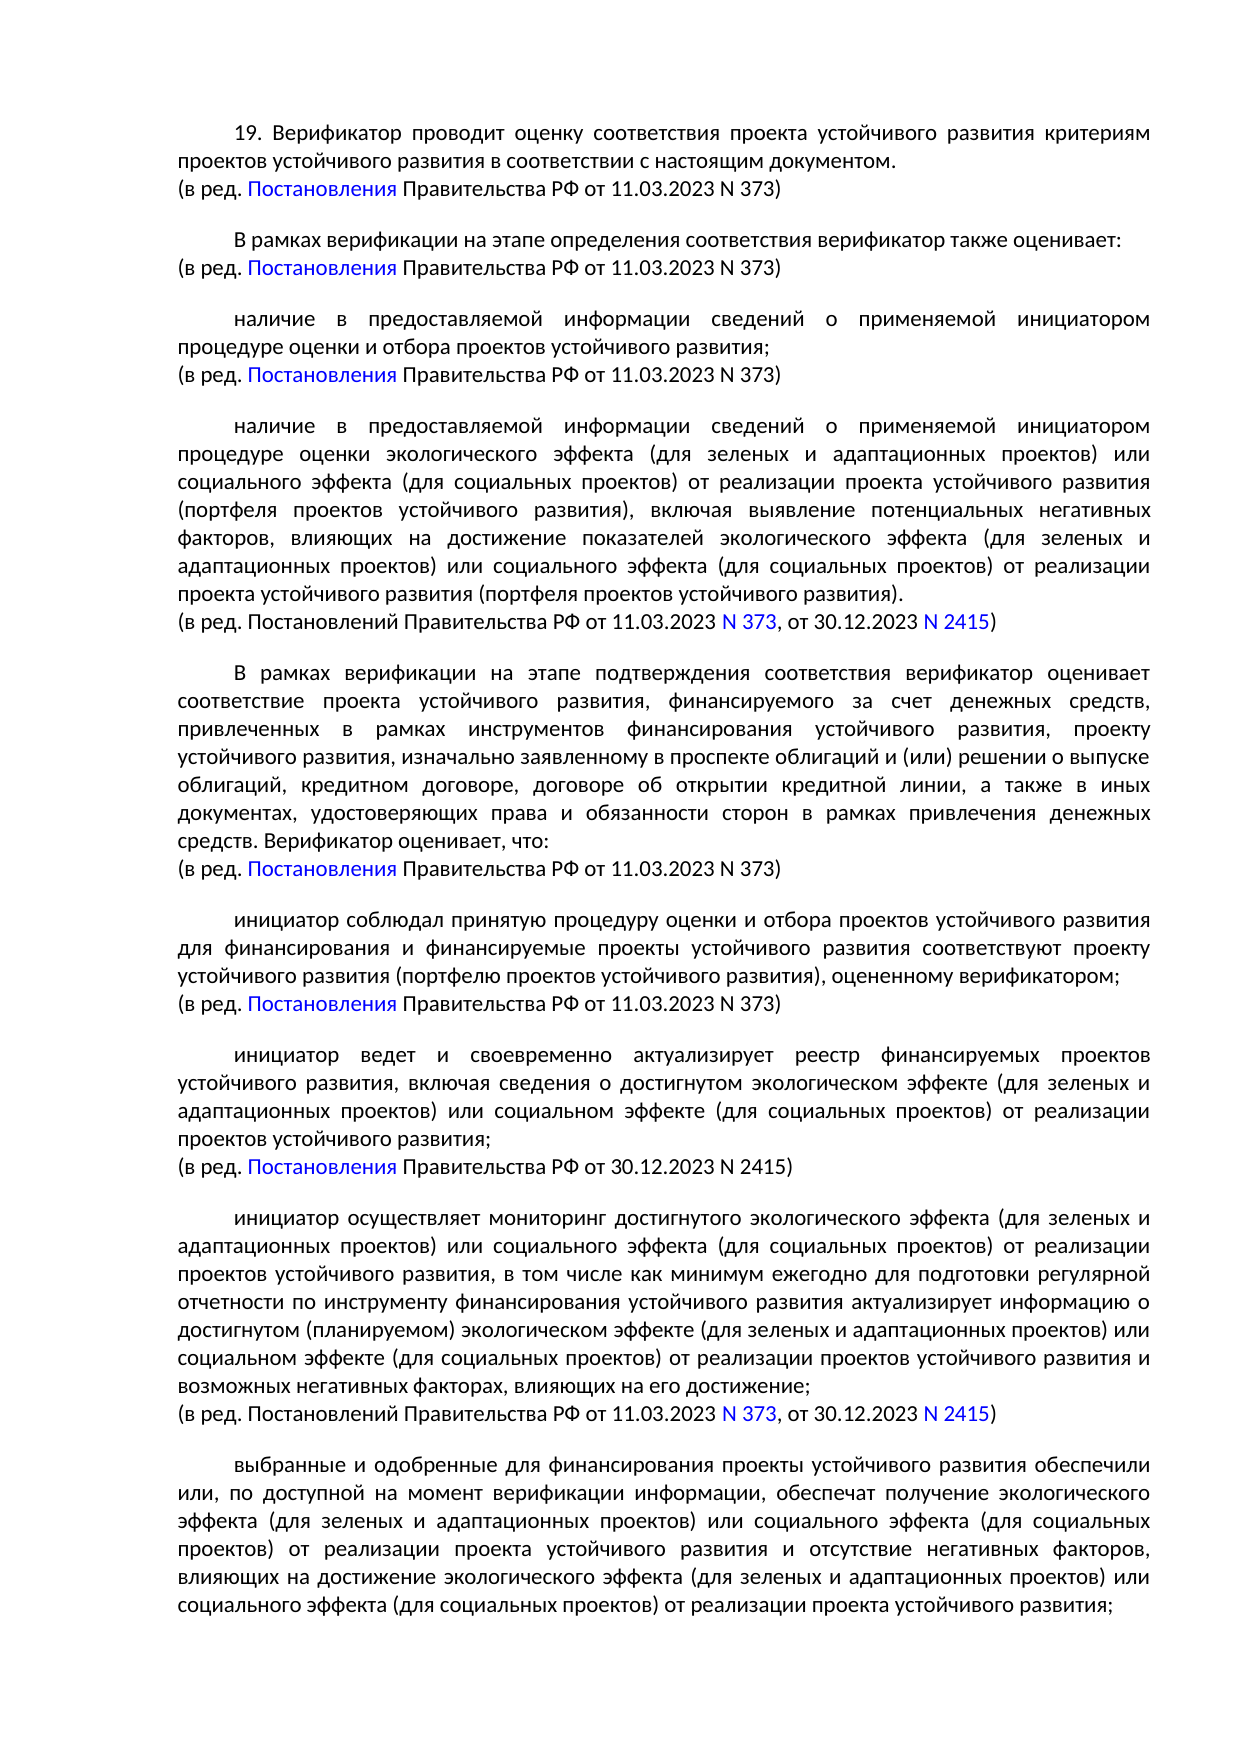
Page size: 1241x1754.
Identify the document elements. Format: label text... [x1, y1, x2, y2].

text 19. Верификатор проводит оценку соответствия проекта устойчивого развития критериям проектов устойчивого развития в соответствии с настоящим документом. [177, 118, 1152, 174]
text (в ред. Постановлений Правительства РФ от 11.03.2023 N 373, от 30.12.2023 N 2415) [177, 607, 1152, 635]
text выбранные и одобренные для финансирования проекты устойчивого развития обеспечили или, по доступной на момент верификации информации, обеспечат получение экологического эффекта (для зеленых и адаптационных проектов) или социального эффекта (для социальных проектов) от реализации проекта устойчивого развития и отсутствие негативных факторов, влияющих на достижение экологического эффекта (для зеленых и адаптационных проектов) или социального эффекта (для социальных проектов) от реализации проекта устойчивого развития; [177, 1450, 1152, 1618]
text инициатор соблюдал принятую процедуру оценки и отбора проектов устойчивого развития для финансирования и финансируемые проекты устойчивого развития соответствуют проекту устойчивого развития (портфелю проектов устойчивого развития), оцененному верификатором; [177, 905, 1152, 989]
text инициатор осуществляет мониторинг достигнутого экологического эффекта (для зеленых и адаптационных проектов) или социального эффекта (для социальных проектов) от реализации проектов устойчивого развития, в том числе как минимум ежегодно для подготовки регулярной отчетности по инструменту финансирования устойчивого развития актуализирует информацию о достигнутом (планируемом) экологическом эффекте (для зеленых и адаптационных проектов) или социальном эффекте (для социальных проектов) от реализации проектов устойчивого развития и возможных негативных факторах, влияющих на его достижение; [177, 1203, 1152, 1399]
text (в ред. Постановления Правительства РФ от 11.03.2023 N 373) [177, 174, 1152, 202]
text (в ред. Постановления Правительства РФ от 11.03.2023 N 373) [177, 360, 1152, 388]
text (в ред. Постановления Правительства РФ от 11.03.2023 N 373) [177, 253, 1152, 281]
text В рамках верификации на этапе подтверждения соответствия верификатор оценивает соответствие проекта устойчивого развития, финансируемого за счет денежных средств, привлеченных в рамках инструментов финансирования устойчивого развития, проекту устойчивого развития, изначально заявленному в проспекте облигаций и (или) решении о выпуске облигаций, кредитном договоре, договоре об открытии кредитной линии, а также в иных документах, удостоверяющих права и обязанности сторон в рамках привлечения денежных средств. Верификатор оценивает, что: [177, 658, 1152, 854]
text инициатор ведет и своевременно актуализирует реестр финансируемых проектов устойчивого развития, включая сведения о достигнутом экологическом эффекте (для зеленых и адаптационных проектов) или социальном эффекте (для социальных проектов) от реализации проектов устойчивого развития; [177, 1040, 1152, 1152]
text (в ред. Постановления Правительства РФ от 11.03.2023 N 373) [177, 854, 1152, 882]
text наличие в предоставляемой информации сведений о применяемой инициатором процедуре оценки и отбора проектов устойчивого развития; [177, 304, 1152, 360]
text (в ред. Постановления Правительства РФ от 30.12.2023 N 2415) [177, 1152, 1152, 1180]
text (в ред. Постановлений Правительства РФ от 11.03.2023 N 373, от 30.12.2023 N 2415) [177, 1399, 1152, 1427]
text наличие в предоставляемой информации сведений о применяемой инициатором процедуре оценки экологического эффекта (для зеленых и адаптационных проектов) или социального эффекта (для социальных проектов) от реализации проекта устойчивого развития (портфеля проектов устойчивого развития), включая выявление потенциальных негативных факторов, влияющих на достижение показателей экологического эффекта (для зеленых и адаптационных проектов) или социального эффекта (для социальных проектов) от реализации проекта устойчивого развития (портфеля проектов устойчивого развития). [177, 411, 1152, 607]
text В рамках верификации на этапе определения соответствия верификатор также оценивает: [177, 225, 1152, 253]
text (в ред. Постановления Правительства РФ от 11.03.2023 N 373) [177, 989, 1152, 1017]
